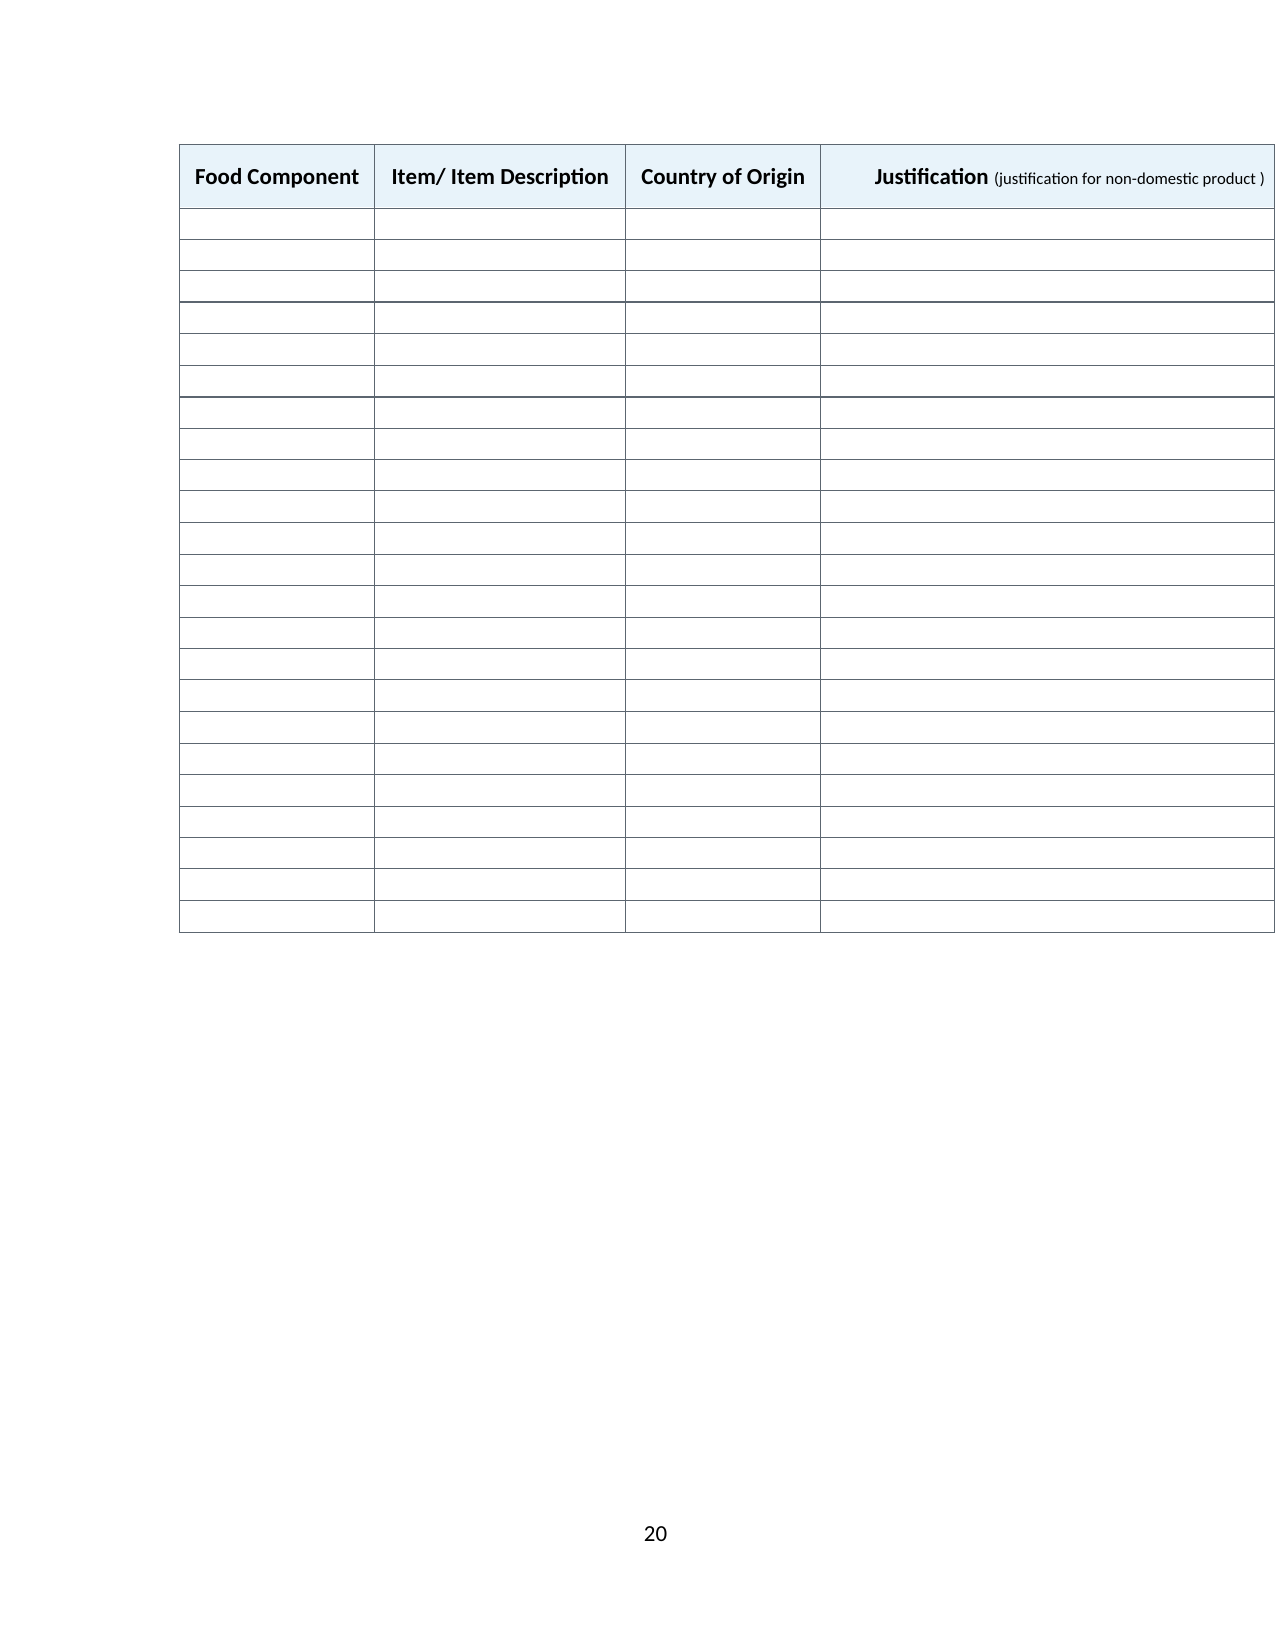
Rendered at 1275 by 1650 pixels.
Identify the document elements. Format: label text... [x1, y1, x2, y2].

table_cell [821, 366, 1274, 396]
table_cell [375, 209, 625, 239]
table_cell [626, 303, 820, 333]
table_cell [375, 303, 625, 333]
table_cell [821, 555, 1274, 585]
table_cell [626, 744, 820, 774]
table_cell [180, 869, 374, 900]
table_cell [375, 712, 625, 743]
table_cell [626, 869, 820, 900]
table_cell [180, 744, 374, 774]
table_cell [821, 869, 1274, 900]
table_cell [375, 491, 625, 522]
table_cell [626, 807, 820, 837]
table_cell [626, 775, 820, 806]
table_cell [375, 240, 625, 270]
table_cell [626, 523, 820, 554]
table_cell [626, 901, 820, 932]
table_cell [821, 807, 1274, 837]
table_cell [180, 901, 374, 932]
table_cell [180, 775, 374, 806]
table_cell [375, 271, 625, 301]
table_cell [821, 209, 1274, 239]
table_cell [821, 775, 1274, 806]
table_cell [821, 649, 1274, 679]
table_cell [180, 523, 374, 554]
table_cell [626, 555, 820, 585]
table_cell [821, 744, 1274, 774]
table_cell [821, 398, 1274, 428]
table_cell [375, 586, 625, 617]
table_cell [375, 901, 625, 932]
table_cell [180, 303, 374, 333]
table_cell [180, 271, 374, 301]
table_cell [375, 869, 625, 900]
table_cell [180, 209, 374, 239]
table_cell [375, 680, 625, 711]
table_cell [375, 807, 625, 837]
table_cell [626, 429, 820, 459]
table_cell [375, 334, 625, 365]
table_cell [626, 271, 820, 301]
table_cell [626, 712, 820, 743]
table_cell [375, 838, 625, 868]
table_cell [626, 680, 820, 711]
table_cell [375, 744, 625, 774]
table_cell [821, 334, 1274, 365]
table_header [821, 145, 1274, 207]
table_cell [180, 460, 374, 490]
table_cell [626, 460, 820, 490]
table_cell [180, 555, 374, 585]
table_cell [375, 429, 625, 459]
table_cell [626, 209, 820, 239]
table_cell [821, 429, 1274, 459]
table_cell [821, 460, 1274, 490]
table_cell [821, 523, 1274, 554]
table_cell [180, 618, 374, 648]
table_cell [821, 680, 1274, 711]
table_cell [180, 429, 374, 459]
table_cell [375, 460, 625, 490]
table_cell [180, 491, 374, 522]
table_cell [180, 712, 374, 743]
table_cell [375, 555, 625, 585]
table_cell [180, 366, 374, 396]
table_cell [180, 838, 374, 868]
table_cell [180, 334, 374, 365]
table_cell [821, 271, 1274, 301]
table_cell [821, 901, 1274, 932]
table_cell [626, 240, 820, 270]
table_cell [821, 586, 1274, 617]
table_header Food Component [180, 145, 374, 207]
table_cell [821, 491, 1274, 522]
table_cell [626, 618, 820, 648]
table_cell [375, 649, 625, 679]
table_cell [626, 838, 820, 868]
table_cell [180, 680, 374, 711]
table_cell [375, 775, 625, 806]
table_cell [626, 586, 820, 617]
table_cell [375, 398, 625, 428]
table_cell [180, 649, 374, 679]
table_cell [375, 366, 625, 396]
table_cell [180, 398, 374, 428]
table_cell [180, 807, 374, 837]
table_cell [180, 240, 374, 270]
table_header Country of Origin [626, 145, 820, 207]
table_cell [821, 838, 1274, 868]
table_cell [821, 712, 1274, 743]
table_cell [821, 618, 1274, 648]
table_cell [375, 618, 625, 648]
table_cell [626, 649, 820, 679]
table_cell [626, 334, 820, 365]
table_cell [375, 523, 625, 554]
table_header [375, 145, 625, 207]
table_cell [821, 240, 1274, 270]
table_cell [626, 366, 820, 396]
table_cell [626, 491, 820, 522]
table_cell [626, 398, 820, 428]
table_cell [821, 303, 1274, 333]
table_cell [180, 586, 374, 617]
